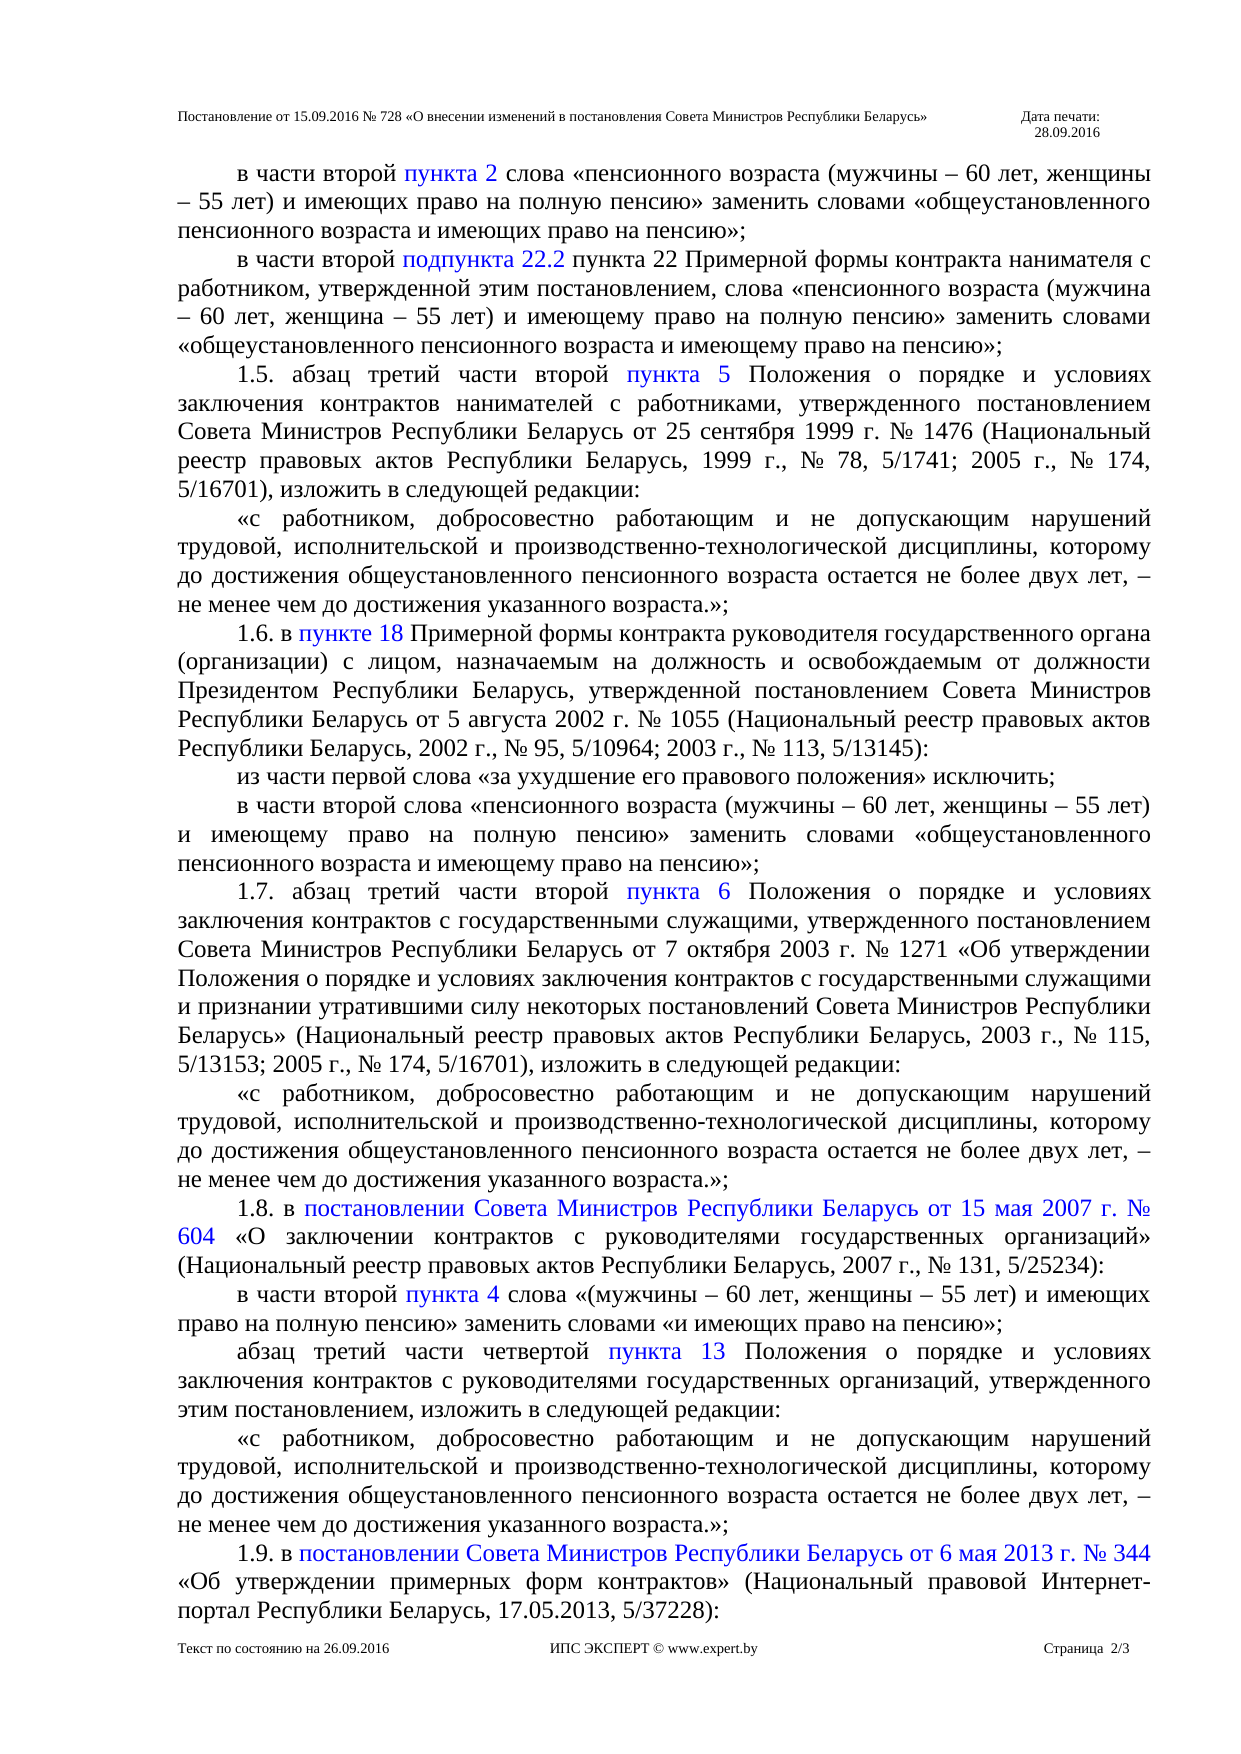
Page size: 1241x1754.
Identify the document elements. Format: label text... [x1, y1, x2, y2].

text в части второй пункта 4 слова «(мужчины – 60 лет, женщины – 55 лет) и имеющих право на полную пенсию» заменить словами «и имеющих право на пенсию»; [177, 1279, 1152, 1336]
text 1.6. в пункте 18 Примерной формы контракта руководителя государственного органа (организации) с лицом, назначаемым на должность и освобождаемым от должности Президентом Республики Беларусь, утвержденной постановлением Совета Министров Республики Беларусь от 5 августа 2002 г. № 1055 (Национальный реестр правовых актов Республики Беларусь, 2002 г., № 95, 5/10964; 2003 г., № 113, 5/13145): [177, 618, 1152, 761]
text в части второй слова «пенсионного возраста (мужчины – 60 лет, женщины – 55 лет) и имеющему право на полную пенсию» заменить словами «общеустановленного пенсионного возраста и имеющему право на пенсию»; [177, 790, 1152, 876]
text в части второй пункта 2 слова «пенсионного возраста (мужчины – 60 лет, женщины – 55 лет) и имеющих право на полную пенсию» заменить словами «общеустановленного пенсионного возраста и имеющих право на пенсию»; [177, 158, 1152, 244]
text 1.8. в постановлении Совета Министров Республики Беларусь от 15 мая 2007 г. № 604 «О заключении контрактов с руководителями государственных организаций» (Национальный реестр правовых актов Республики Беларусь, 2007 г., № 131, 5/25234): [177, 1193, 1152, 1279]
text из части первой слова «за ухудшение его правового положения» исключить; [177, 761, 1152, 790]
text в части второй подпункта 22.2 пункта 22 Примерной формы контракта нанимателя с работником, утвержденной этим постановлением, слова «пенсионного возраста (мужчина – 60 лет, женщина – 55 лет) и имеющему право на полную пенсию» заменить словами «общеустановленного пенсионного возраста и имеющему право на пенсию»; [177, 244, 1152, 359]
text абзац третий части четвертой пункта 13 Положения о порядке и условиях заключения контрактов с руководителями государственных организаций, утвержденного этим постановлением, изложить в следующей редакции: [177, 1336, 1152, 1423]
text «с работником, добросовестно работающим и не допускающим нарушений трудовой, исполнительской и производственно-технологической дисциплины, которому до достижения общеустановленного пенсионного возраста остается не более двух лет, – не менее чем до достижения указанного возраста.»; [177, 1423, 1152, 1538]
text «с работником, добросовестно работающим и не допускающим нарушений трудовой, исполнительской и производственно-технологической дисциплины, которому до достижения общеустановленного пенсионного возраста остается не более двух лет, – не менее чем до достижения указанного возраста.»; [177, 1078, 1152, 1193]
text 1.7. абзац третий части второй пункта 6 Положения о порядке и условиях заключения контрактов с государственными служащими, утвержденного постановлением Совета Министров Республики Беларусь от 7 октября 2003 г. № 1271 «Об утверждении Положения о порядке и условиях заключения контрактов с государственными служащими и признании утратившими силу некоторых постановлений Совета Министров Республики Беларусь» (Национальный реестр правовых актов Республики Беларусь, 2003 г., № 115, 5/13153; 2005 г., № 174, 5/16701), изложить в следующей редакции: [177, 876, 1152, 1078]
text «с работником, добросовестно работающим и не допускающим нарушений трудовой, исполнительской и производственно-технологической дисциплины, которому до достижения общеустановленного пенсионного возраста остается не более двух лет, – не менее чем до достижения указанного возраста.»; [177, 503, 1152, 618]
text 1.5. абзац третий части второй пункта 5 Положения о порядке и условиях заключения контрактов нанимателей с работниками, утвержденного постановлением Совета Министров Республики Беларусь от 25 сентября 1999 г. № 1476 (Национальный реестр правовых актов Республики Беларусь, 1999 г., № 78, 5/1741; 2005 г., № 174, 5/16701), изложить в следующей редакции: [177, 359, 1152, 503]
text 1.9. в постановлении Совета Министров Республики Беларусь от 6 мая 2013 г. № 344 «Об утверждении примерных форм контрактов» (Национальный правовой Интернет-портал Республики Беларусь, 17.05.2013, 5/37228): [177, 1538, 1152, 1624]
